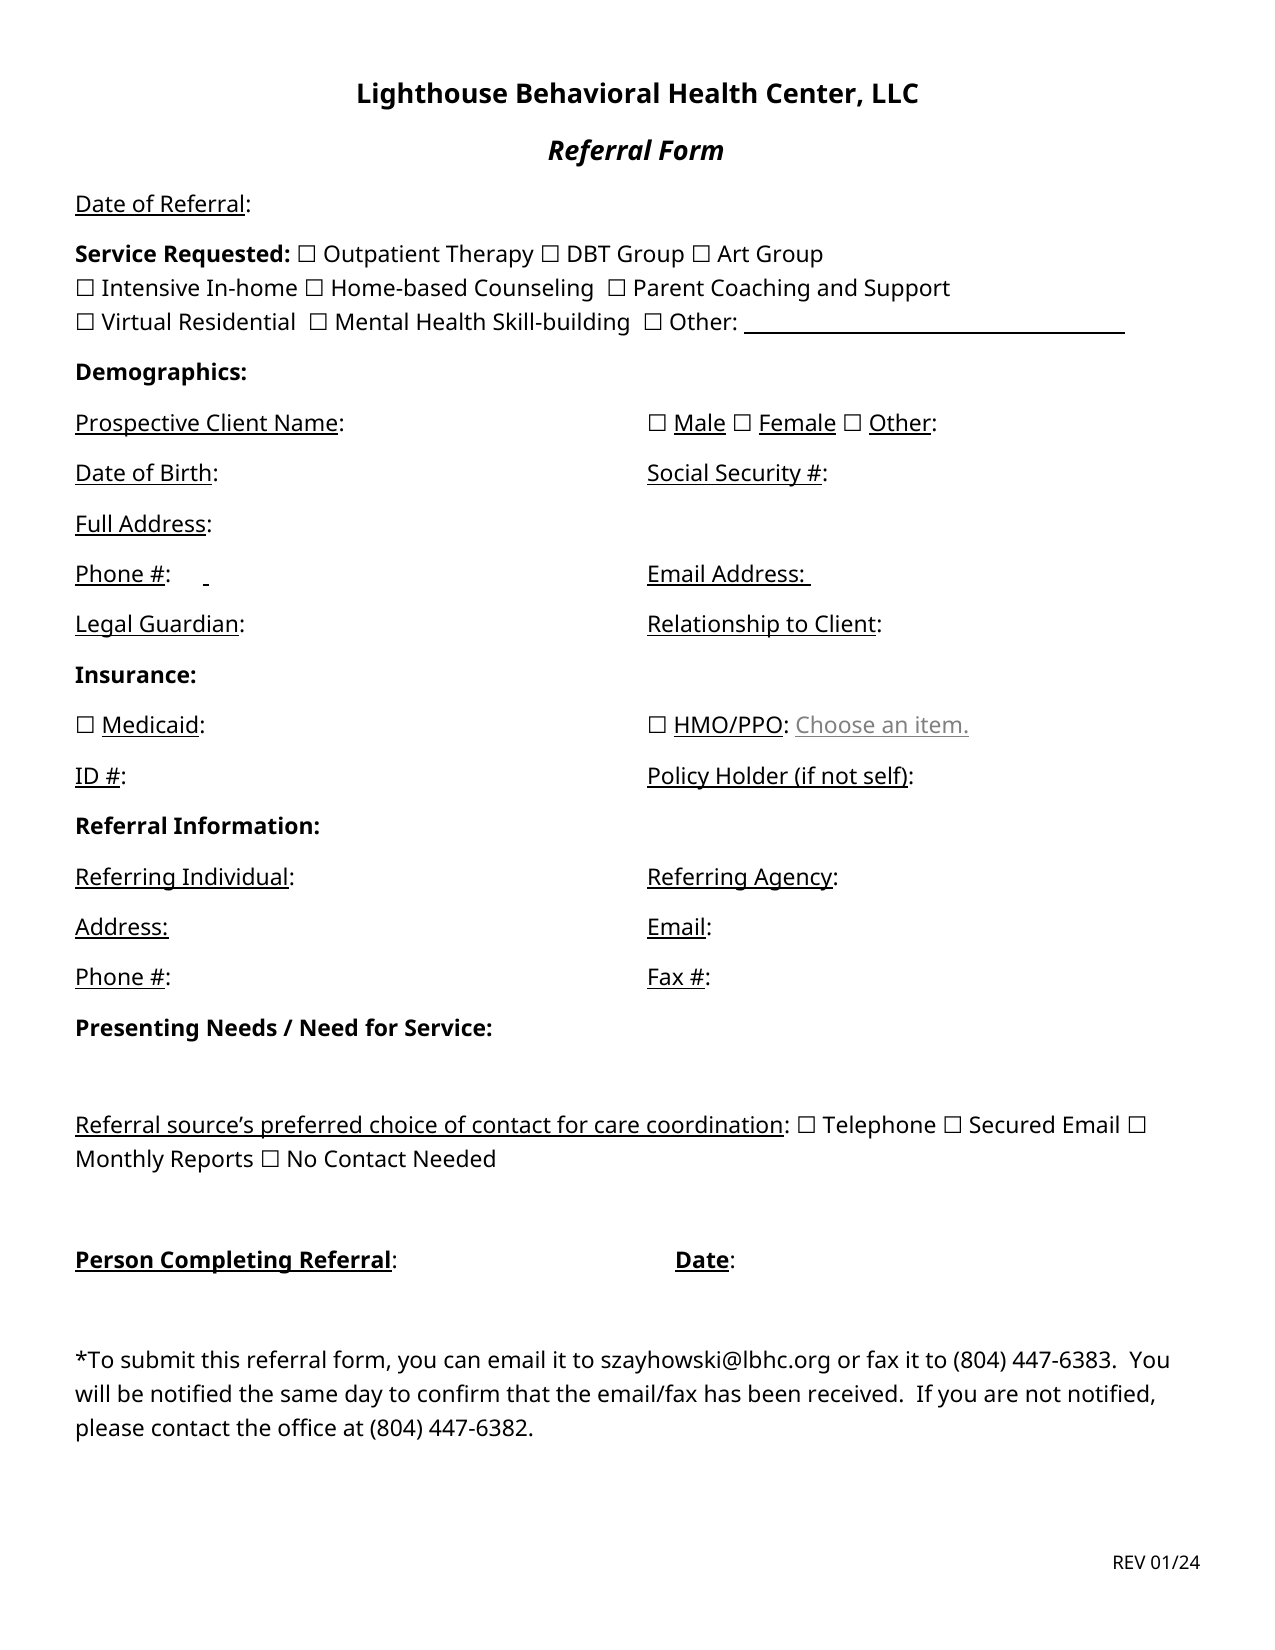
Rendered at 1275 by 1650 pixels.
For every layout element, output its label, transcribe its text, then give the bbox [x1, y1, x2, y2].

text Address: [75, 911, 628, 942]
text Phone #: [75, 558, 628, 589]
text Prospective Client Name: [75, 407, 628, 438]
text Person Completing Referral: [75, 1243, 600, 1275]
text HMO/PPO: [647, 709, 1200, 740]
text Email Address: [647, 558, 1200, 589]
text Date of Birth: [75, 457, 628, 488]
text Lighthouse Behavioral Health Center, LLC [75, 75, 1200, 112]
text *To submit this referral form, you can email it to szayhowski@lbhc.org or fax it to (804) 447-6383. You will be notified the same day to confirm that the email/fax has been received. If you are not notified, please contact the office at (804) 447-6382. [75, 1344, 1200, 1443]
text Social Security #: [647, 457, 1200, 488]
text ID #: [75, 759, 628, 791]
text Email: [647, 911, 1200, 942]
text Legal Guardian: [75, 608, 628, 639]
text Phone #: [75, 961, 628, 992]
text Date of Referral: [75, 188, 1200, 219]
text Referring Individual: [75, 860, 628, 892]
text Demographics: [75, 356, 1200, 387]
text Referral source’s preferred choice of contact for care coordination: Telephone Secured Email Monthly Reports No Contact Needed [75, 1109, 1200, 1174]
text Male Female Other: [647, 407, 1200, 438]
text Referral Information: [75, 810, 1200, 841]
text Full Address: [75, 507, 1200, 539]
text Fax #: [647, 961, 1200, 992]
text Medicaid: [75, 709, 628, 740]
text Date: [675, 1243, 1200, 1275]
text Relationship to Client: [647, 608, 1200, 639]
text Policy Holder (if not self): [647, 759, 1200, 791]
text Referring Agency: [647, 860, 1200, 892]
text Service Requested: Outpatient Therapy DBT Group Art Group Intensive In-home Home-based Counseling Parent Coaching and Support Virtual Residential Mental Health Skill-building Other: [75, 238, 1200, 337]
text Insurance: [75, 659, 1200, 690]
text Presenting Needs / Need for Service: [75, 1012, 1200, 1043]
text Referral Form [75, 131, 1200, 168]
